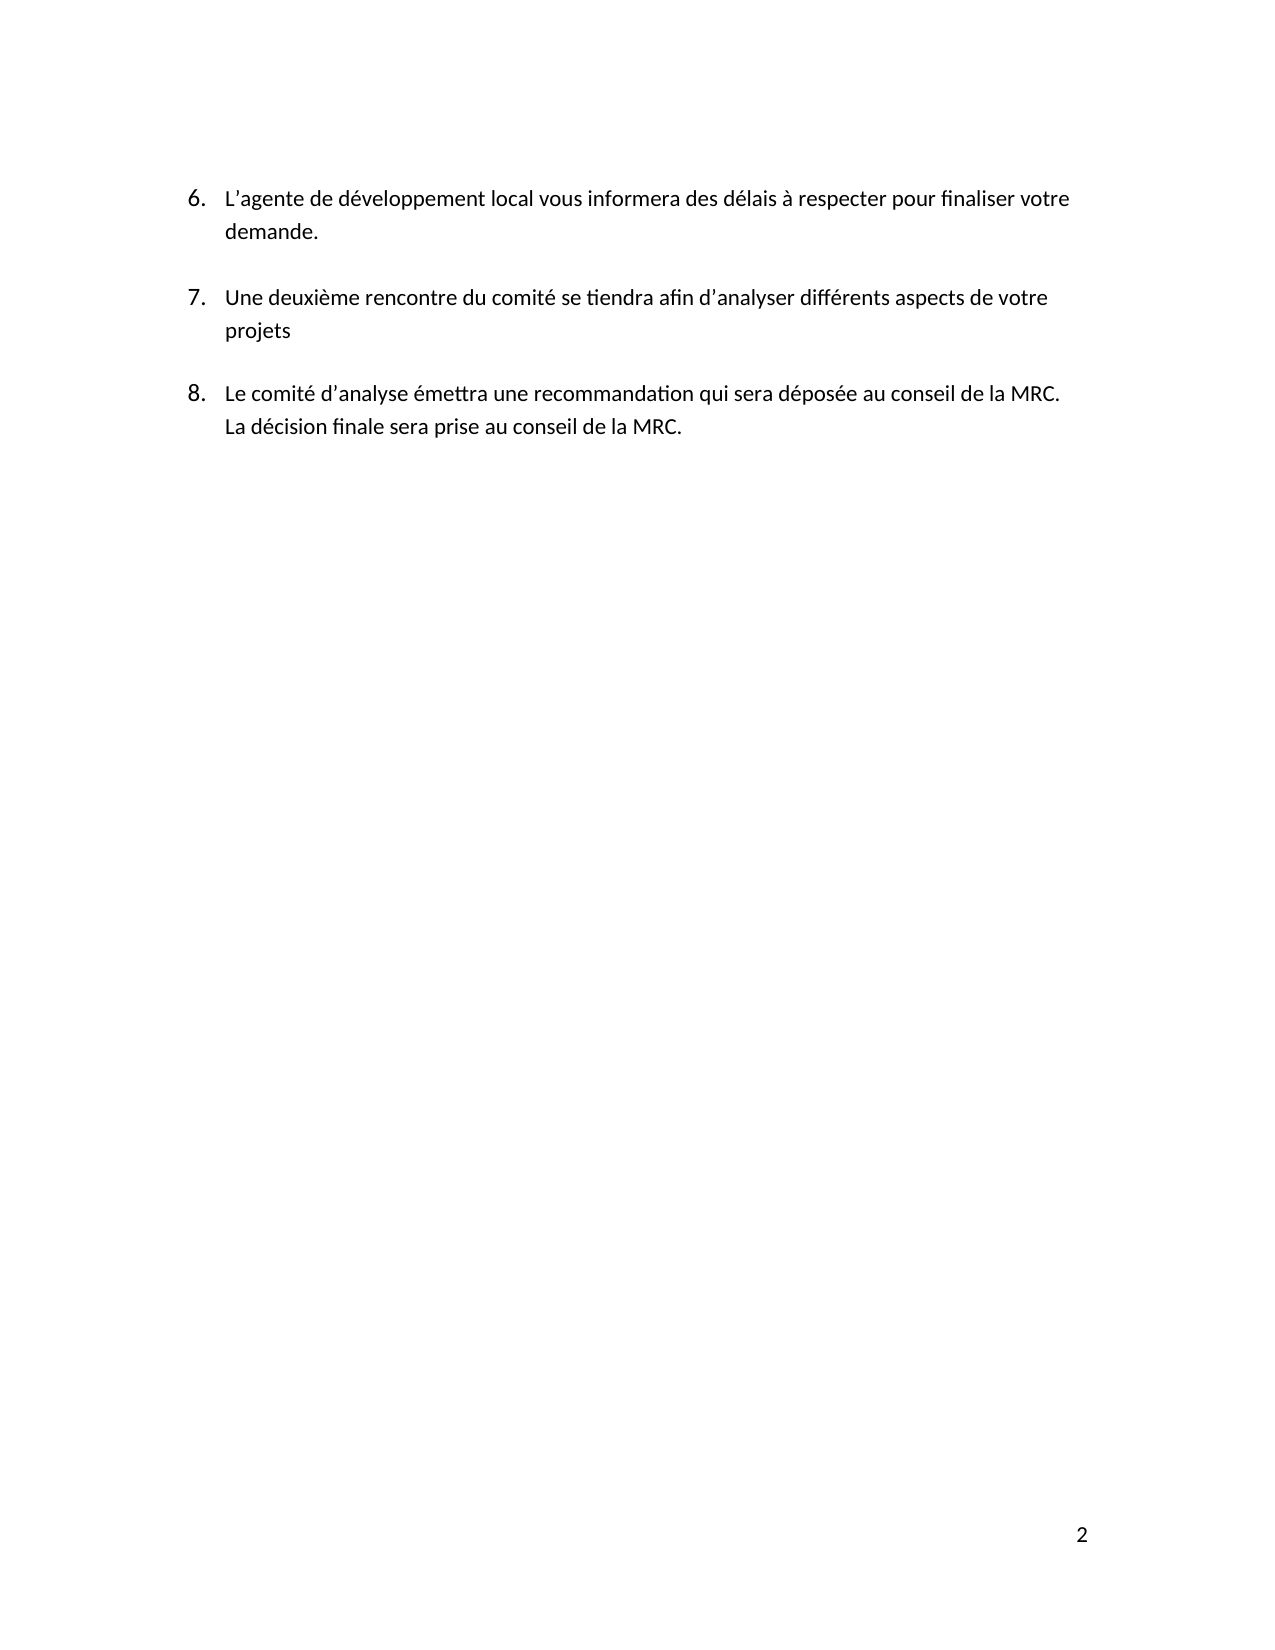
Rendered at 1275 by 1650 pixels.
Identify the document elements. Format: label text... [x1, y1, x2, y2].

list Le comité d’analyse émettra une recommandation qui sera déposée au conseil de la MRC. La décision finale sera prise au conseil de la MRC. [187, 377, 1087, 440]
list Une deuxième rencontre du comité se tiendra afin d’analyser différents aspects de votre projets [187, 281, 1087, 344]
list L’agente de développement local vous informera des délais à respecter pour finaliser votre demande. [187, 182, 1087, 245]
